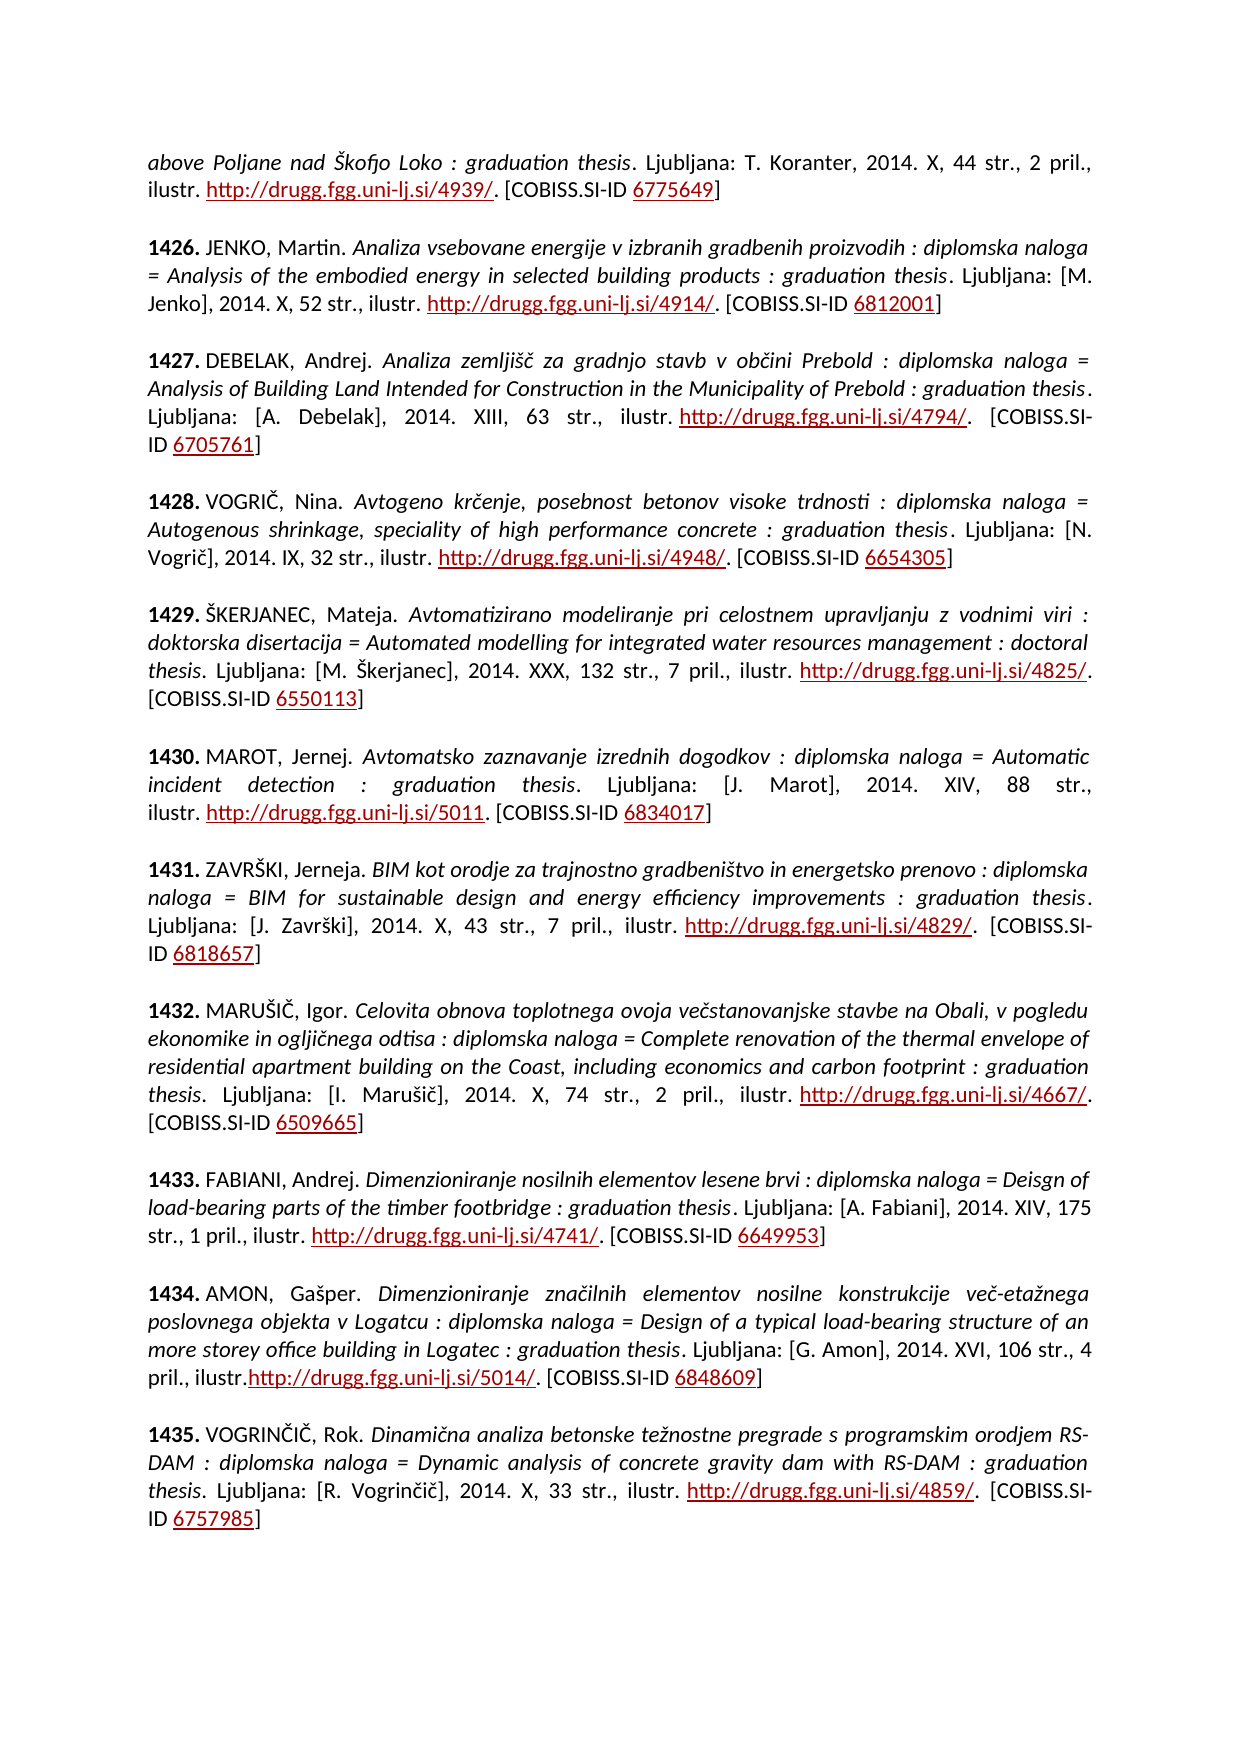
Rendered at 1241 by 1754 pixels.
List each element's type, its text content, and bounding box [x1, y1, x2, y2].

text 1433. FABIANI, Andrej. Dimenzioniranje nosilnih elementov lesene brvi : diplomska naloga = Deisgn of load-bearing parts of the timber footbridge : graduation thesis. Ljubljana: [A. Fabiani], 2014. XIV, 175 str., 1 pril., ilustr. http://drugg.fgg.uni-lj.si/4741/. [COBISS.SI-ID 6649953] [148, 1166, 1093, 1249]
text 1429. ŠKERJANEC, Mateja. Avtomatizirano modeliranje pri celostnem upravljanju z vodnimi viri : doktorska disertacija = Automated modelling for integrated water resources management : doctoral thesis. Ljubljana: [M. Škerjanec], 2014. XXX, 132 str., 7 pril., ilustr. http://drugg.fgg.uni-lj.si/4825/. [COBISS.SI-ID 6550113] [148, 601, 1093, 713]
text 1427. DEBELAK, Andrej. Analiza zemljišč za gradnjo stavb v občini Prebold : diplomska naloga = Analysis of Building Land Intended for Construction in the Municipality of Prebold : graduation thesis. Ljubljana: [A. Debelak], 2014. XIII, 63 str., ilustr. http://drugg.fgg.uni-lj.si/4794/. [COBISS.SI-ID 6705761] [148, 346, 1093, 458]
text 1431. ZAVRŠKI, Jerneja. BIM kot orodje za trajnostno gradbeništvo in energetsko prenovo : diplomska naloga = BIM for sustainable design and energy efficiency improvements : graduation thesis. Ljubljana: [J. Završki], 2014. X, 43 str., 7 pril., ilustr. http://drugg.fgg.uni-lj.si/4829/. [COBISS.SI-ID 6818657] [148, 855, 1093, 967]
text 1428. VOGRIČ, Nina. Avtogeno krčenje, posebnost betonov visoke trdnosti : diplomska naloga = Autogenous shrinkage, speciality of high performance concrete : graduation thesis. Ljubljana: [N. Vogrič], 2014. IX, 32 str., ilustr. http://drugg.fgg.uni-lj.si/4948/. [COBISS.SI-ID 6654305] [148, 487, 1093, 571]
text 1432. MARUŠIČ, Igor. Celovita obnova toplotnega ovoja večstanovanjske stavbe na Obali, v pogledu ekonomike in ogljičnega odtisa : diplomska naloga = Complete renovation of the thermal envelope of residential apartment building on the Coast, including economics and carbon footprint : graduation thesis. Ljubljana: [I. Marušič], 2014. X, 74 str., 2 pril., ilustr. http://drugg.fgg.uni-lj.si/4667/. [COBISS.SI-ID 6509665] [148, 996, 1093, 1136]
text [148, 148, 1093, 204]
text 1435. VOGRINČIČ, Rok. Dinamična analiza betonske težnostne pregrade s programskim orodjem RS-DAM : diplomska naloga = Dynamic analysis of concrete gravity dam with RS-DAM : graduation thesis. Ljubljana: [R. Vogrinčič], 2014. X, 33 str., ilustr. http://drugg.fgg.uni-lj.si/4859/. [COBISS.SI-ID 6757985] [148, 1420, 1093, 1532]
text 1434. AMON, Gašper. Dimenzioniranje značilnih elementov nosilne konstrukcije več-etažnega poslovnega objekta v Logatcu : diplomska naloga = Design of a typical load-bearing structure of an more storey office building in Logatec : graduation thesis. Ljubljana: [G. Amon], 2014. XVI, 106 str., 4 pril., ilustr.http://drugg.fgg.uni-lj.si/5014/. [COBISS.SI-ID 6848609] [148, 1279, 1093, 1391]
text 1430. MAROT, Jernej. Avtomatsko zaznavanje izrednih dogodkov : diplomska naloga = Automatic incident detection : graduation thesis. Ljubljana: [J. Marot], 2014. XIV, 88 str., ilustr. http://drugg.fgg.uni-lj.si/5011. [COBISS.SI-ID 6834017] [148, 742, 1093, 826]
text 1426. JENKO, Martin. Analiza vsebovane energije v izbranih gradbenih proizvodih : diplomska naloga = Analysis of the embodied energy in selected building products : graduation thesis. Ljubljana: [M. Jenko], 2014. X, 52 str., ilustr. http://drugg.fgg.uni-lj.si/4914/. [COBISS.SI-ID 6812001] [148, 233, 1093, 317]
